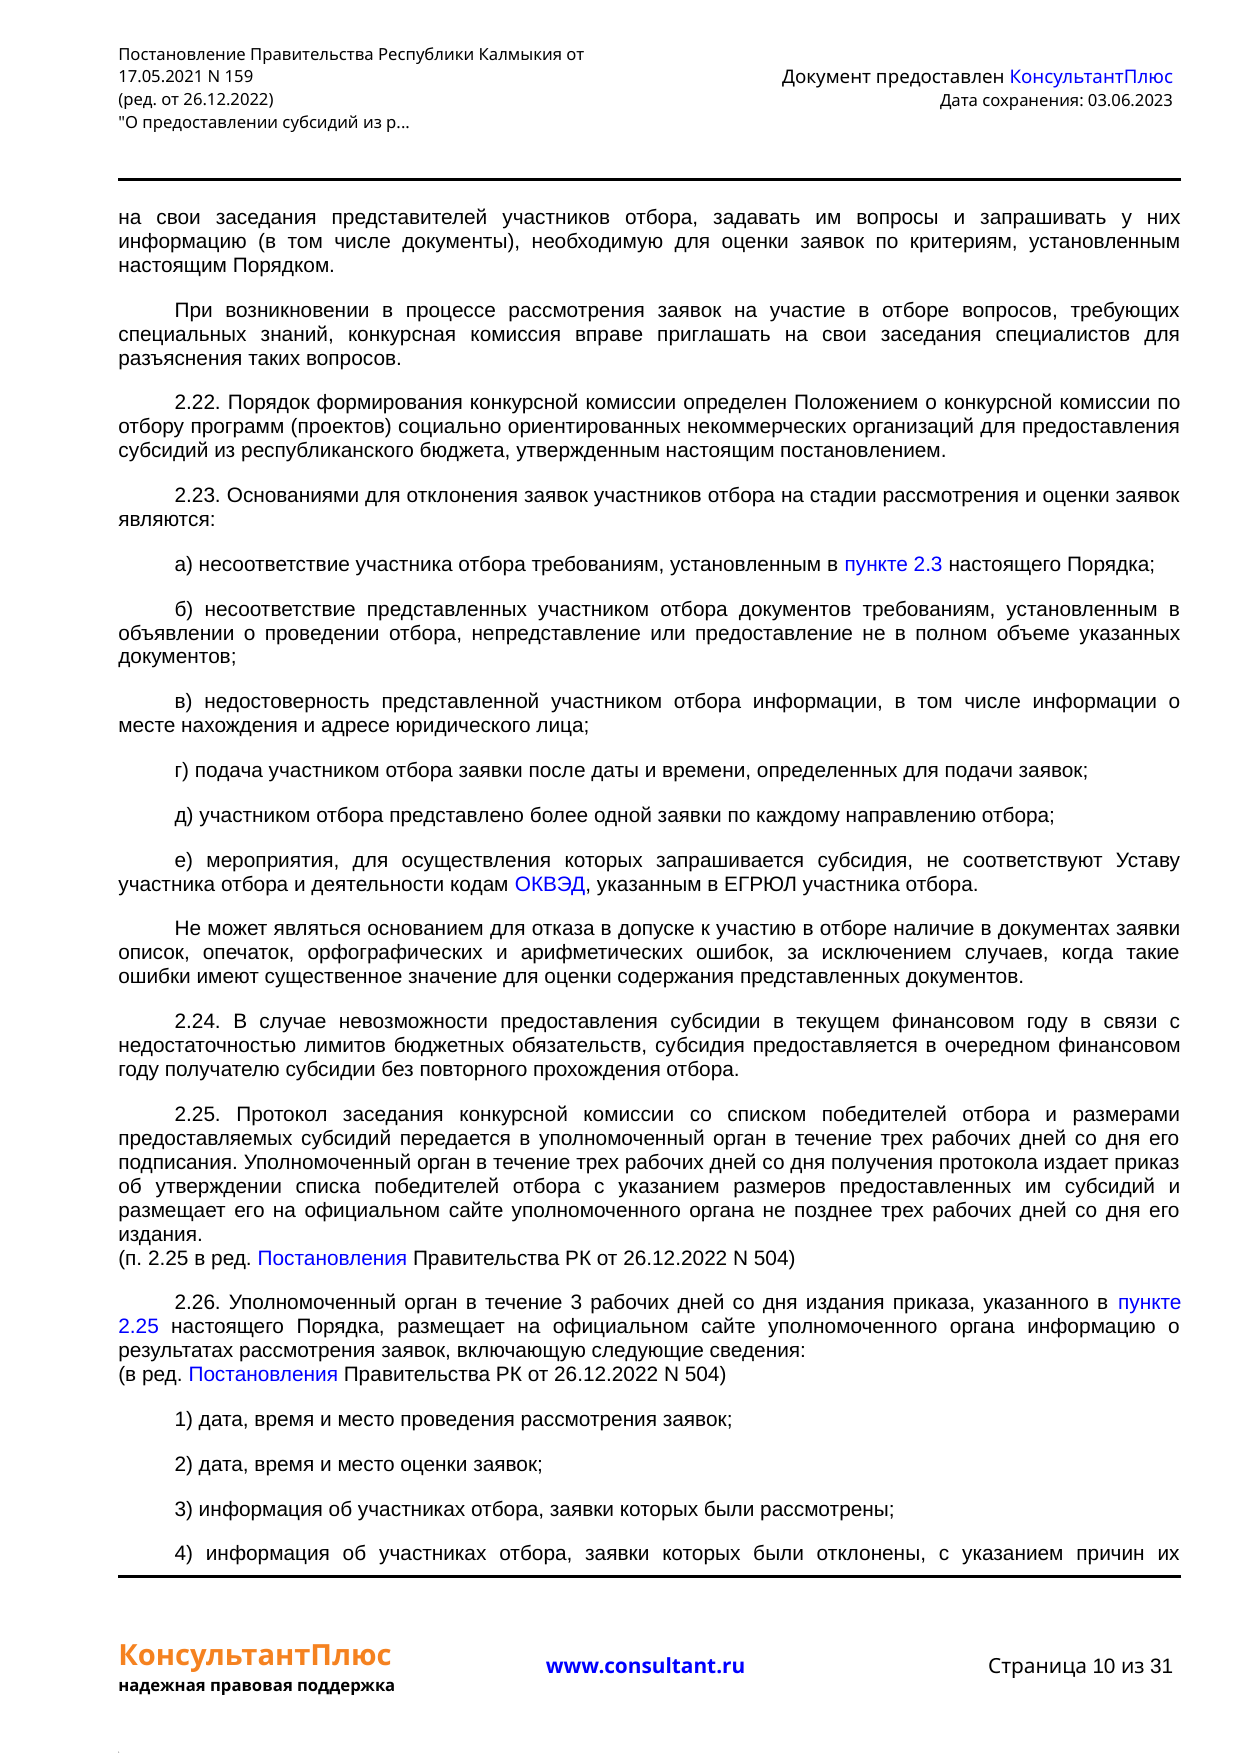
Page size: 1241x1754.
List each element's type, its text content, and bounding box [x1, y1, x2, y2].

text в) недостоверность представленной участником отбора информации, в том числе информации о месте нахождения и адресе юридического лица; [118, 689, 1181, 737]
text е) мероприятия, для осуществления которых запрашивается субсидия, не соответствуют Уставу участника отбора и деятельности кодам ОКВЭД, указанным в ЕГРЮЛ участника отбора. [118, 847, 1181, 895]
text 2.24. В случае невозможности предоставления субсидии в текущем финансовом году в связи с недостаточностью лимитов бюджетных обязательств, субсидия предоставляется в очередном финансовом году получателю субсидии без повторного прохождения отбора. [118, 1009, 1181, 1081]
text (п. 2.25 в ред. Постановления Правительства РК от 26.12.2022 N 504) [118, 1245, 1181, 1269]
text 2.23. Основаниями для отклонения заявок участников отбора на стадии рассмотрения и оценки заявок являются: [118, 483, 1181, 531]
text (в ред. Постановления Правительства РК от 26.12.2022 N 504) [118, 1362, 1181, 1386]
text б) несоответствие представленных участником отбора документов требованиям, установленным в объявлении о проведении отбора, непредставление или предоставление не в полном объеме указанных документов; [118, 596, 1181, 668]
text Не может являться основанием для отказа в допуске к участию в отборе наличие в документах заявки описок, опечаток, орфографических и арифметических ошибок, за исключением случаев, когда такие ошибки имеют существенное значение для оценки содержания представленных документов. [118, 916, 1181, 988]
text При возникновении в процессе рассмотрения заявок на участие в отборе вопросов, требующих специальных знаний, конкурсная комиссия вправе приглашать на свои заседания специалистов для разъяснения таких вопросов. [118, 297, 1181, 369]
text 2) дата, время и место оценки заявок; [118, 1452, 1181, 1476]
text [118, 1541, 1181, 1565]
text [118, 205, 1181, 277]
text д) участником отбора представлено более одной заявки по каждому направлению отбора; [118, 803, 1181, 827]
text 1) дата, время и место проведения рассмотрения заявок; [118, 1407, 1181, 1431]
text 2.26. Уполномоченный орган в течение 3 рабочих дней со дня издания приказа, указанного в пункте 2.25 настоящего Порядка, размещает на официальном сайте уполномоченного органа информацию о результатах рассмотрения заявок, включающую следующие сведения: [118, 1290, 1181, 1362]
text 3) информация об участниках отбора, заявки которых были рассмотрены; [118, 1496, 1181, 1520]
text г) подача участником отбора заявки после даты и времени, определенных для подачи заявок; [118, 758, 1181, 782]
text а) несоответствие участника отбора требованиям, установленным в пункте 2.3 настоящего Порядка; [118, 552, 1181, 576]
text 2.22. Порядок формирования конкурсной комиссии определен Положением о конкурсной комиссии по отбору программ (проектов) социально ориентированных некоммерческих организаций для предоставления субсидий из республиканского бюджета, утвержденным настоящим постановлением. [118, 390, 1181, 462]
text 2.25. Протокол заседания конкурсной комиссии со списком победителей отбора и размерами предоставляемых субсидий передается в уполномоченный орган в течение трех рабочих дней со дня его подписания. Уполномоченный орган в течение трех рабочих дней со дня получения протокола издает приказ об утверждении списка победителей отбора с указанием размеров предоставленных им субсидий и размещает его на официальном сайте уполномоченного органа не позднее трех рабочих дней со дня его издания. [118, 1102, 1181, 1245]
